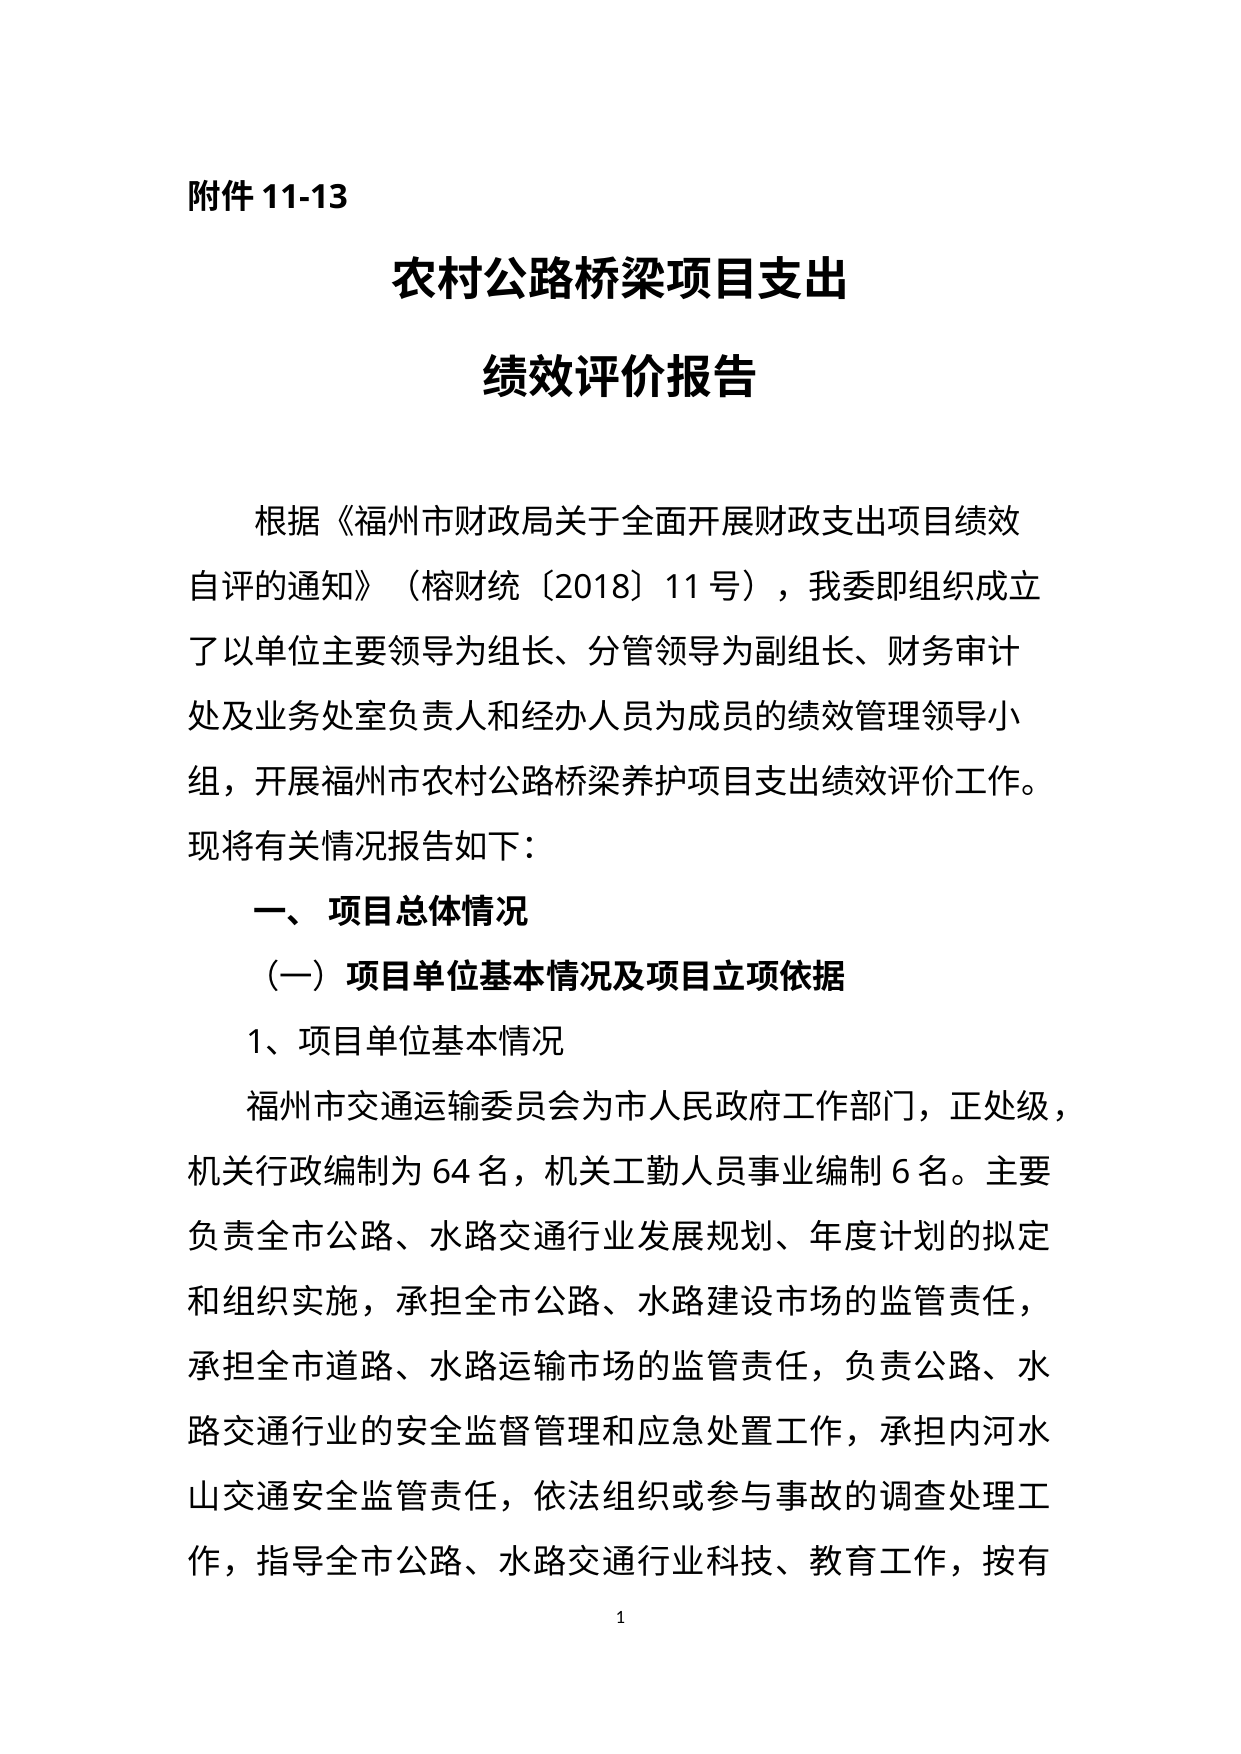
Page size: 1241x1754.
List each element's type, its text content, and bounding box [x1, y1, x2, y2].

text 农村公路桥梁项目支出 [187, 227, 1053, 324]
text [187, 1072, 1053, 1592]
text 根据《福州市财政局关于全面开展财政支出项目绩效自评的通知》（榕财统〔2018〕11号），我委即组织成立了以单位主要领导为组长、分管领导为副组长、财务审计处及业务处室负责人和经办人员为成员的绩效管理领导小组，开展福州市农村公路桥梁养护项目支出绩效评价工作。现将有关情况报告如下： [187, 487, 1053, 877]
text 1、项目单位基本情况 [187, 1007, 1053, 1072]
list 项目总体情况 [253, 877, 1053, 942]
list 项目单位基本情况及项目立项依据 [187, 942, 1053, 1007]
text 绩效评价报告 [187, 324, 1053, 422]
text 附件11-13 [187, 162, 1053, 227]
